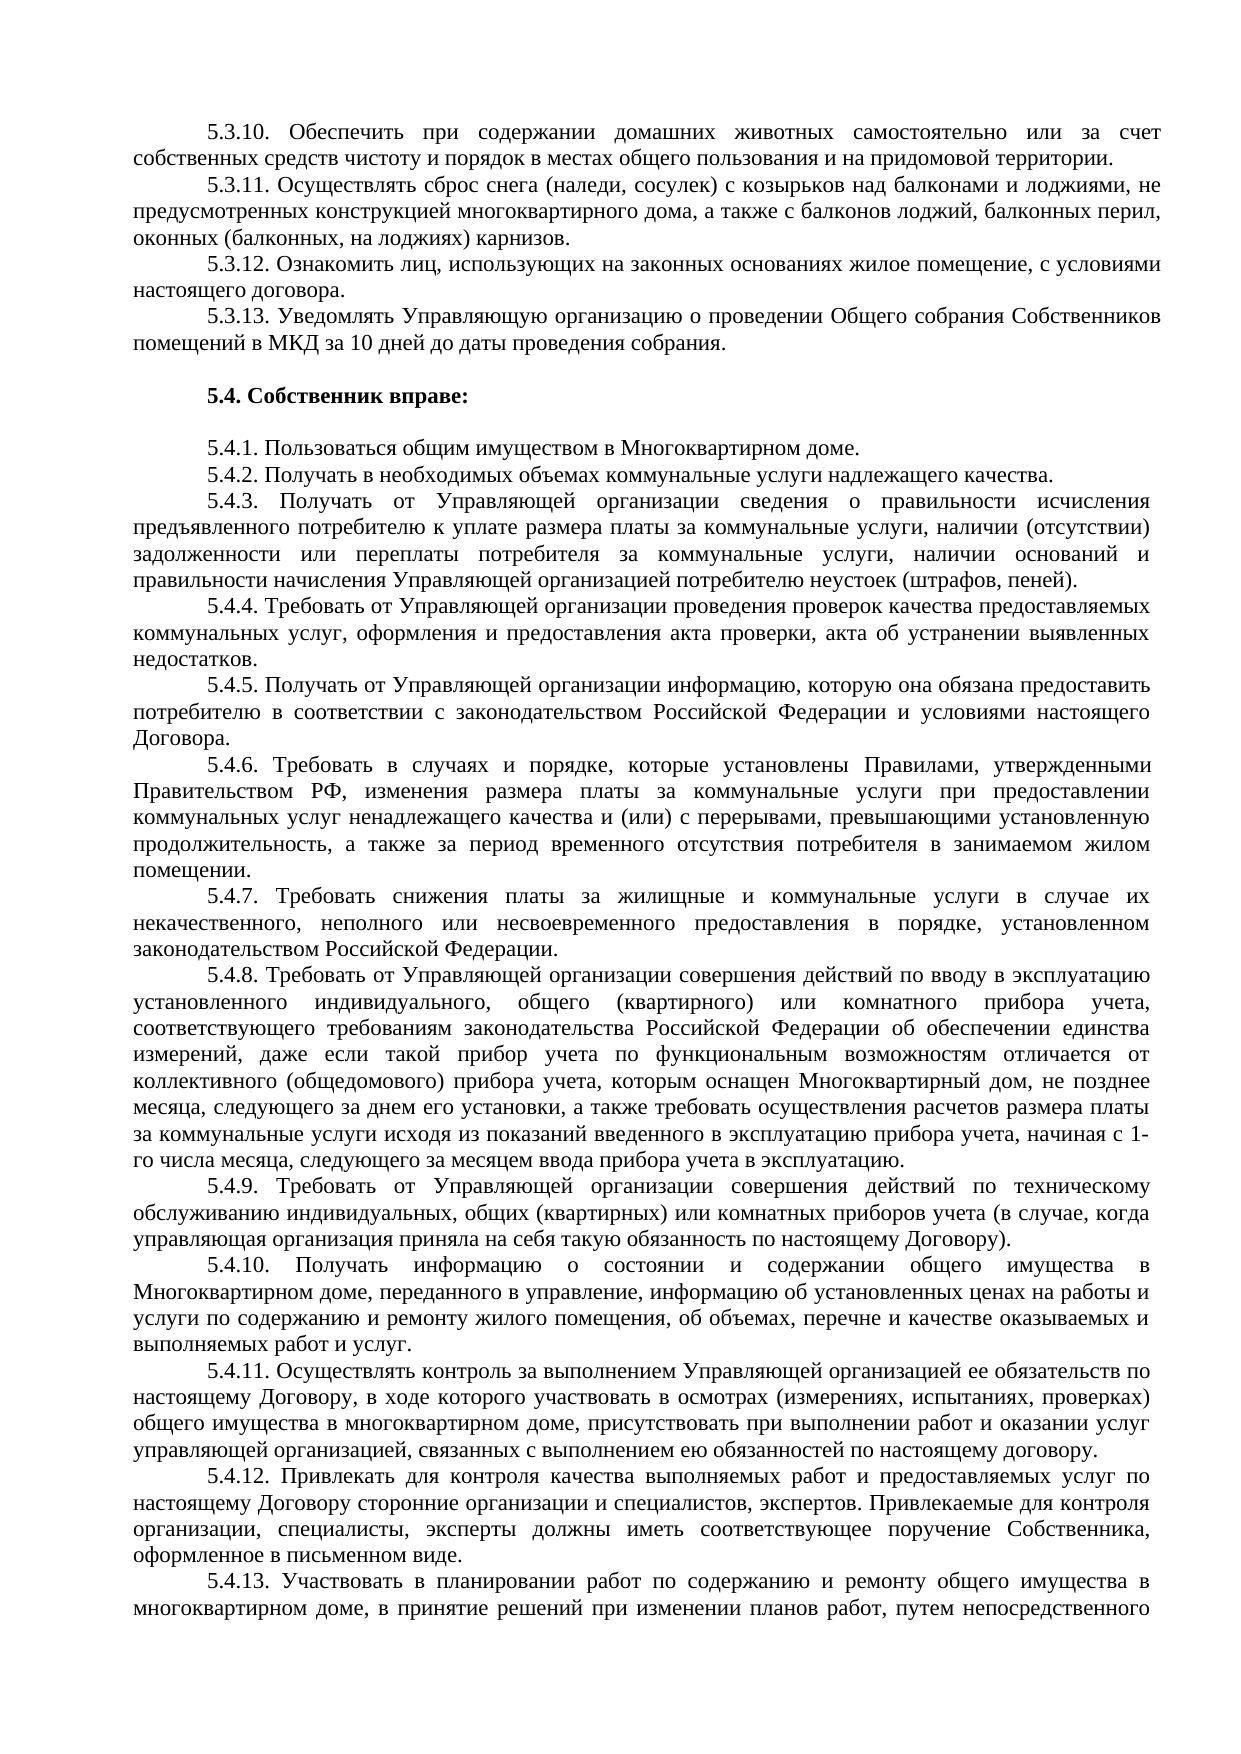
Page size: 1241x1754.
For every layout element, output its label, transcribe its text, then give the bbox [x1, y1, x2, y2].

text 5.4.4. Требовать от Управляющей организации проведения проверок качества предоставляемых коммунальных услуг, оформления и предоставления акта проверки, акта об устранении выявленных недостатков. [133, 592, 1152, 672]
text 5.3.11. Осуществлять сброс снега (наледи, сосулек) с козырьков над балконами и лоджиями, не предусмотренных конструкцией многоквартирного дома, а также с балконов лоджий, балконных перил, оконных (балконных, на лоджиях) карнизов. [133, 171, 1163, 250]
text 5.4.2. Получать в необходимых объемах коммунальные услуги надлежащего качества. [133, 461, 1152, 487]
text 5.3.12. Ознакомить лиц, использующих на законных основаниях жилое помещение, с условиями настоящего договора. [133, 250, 1163, 303]
text 5.4.7. Требовать снижения платы за жилищные и коммунальные услуги в случае их некачественного, неполного или несвоевременного предоставления в порядке, установленном законодательством Российской Федерации. [133, 882, 1152, 961]
text 5.4.1. Пользоваться общим имуществом в Многоквартирном доме. [133, 434, 1152, 461]
text 5.4.6. Требовать в случаях и порядке, которые установлены Правилами, утвержденными Правительством РФ, изменения размера платы за коммунальные услуги при предоставлении коммунальных услуг ненадлежащего качества и (или) с перерывами, превышающими установленную продолжительность, а также за период временного отсутствия потребителя в занимаемом жилом помещении. [133, 751, 1152, 882]
text 5.4.8. Требовать от Управляющей организации совершения действий по вводу в эксплуатацию установленного индивидуального, общего (квартирного) или комнатного прибора учета, соответствующего требованиям законодательства Российской Федерации об обеспечении единства измерений, даже если такой прибор учета по функциональным возможностям отличается от коллективного (общедомового) прибора учета, которым оснащен Многоквартирный дом, не позднее месяца, следующего за днем его установки, а также требовать осуществления расчетов размера платы за коммунальные услуги исходя из показаний введенного в эксплуатацию прибора учета, начиная с 1-го числа месяца, следующего за месяцем ввода прибора учета в эксплуатацию. [133, 961, 1152, 1172]
text 5.4.11. Осуществлять контроль за выполнением Управляющей организацией ее обязательств по настоящему Договору, в ходе которого участвовать в осмотрах (измерениях, испытаниях, проверках) общего имущества в многоквартирном доме, присутствовать при выполнении работ и оказании услуг управляющей организацией, связанных с выполнением ею обязанностей по настоящему договору. [133, 1357, 1152, 1462]
text 5.4.3. Получать от Управляющей организации сведения о правильности исчисления предъявленного потребителю к уплате размера платы за коммунальные услуги, наличии (отсутствии) задолженности или переплаты потребителя за коммунальные услуги, наличии оснований и правильности начисления Управляющей организацией потребителю неустоек (штрафов, пеней). [133, 487, 1152, 592]
text 5.4.5. Получать от Управляющей организации информацию, которую она обязана предоставить потребителю в соответствии с законодательством Российской Федерации и условиями настоящего Договора. [133, 672, 1152, 751]
text 5.4. Собственник вправе: [133, 382, 1163, 408]
text 5.3.13. Уведомлять Управляющую организацию о проведении Общего собрания Собственников помещений в МКД за 10 дней до даты проведения собрания. [133, 303, 1163, 355]
text 5.4.10. Получать информацию о состоянии и содержании общего имущества в Многоквартирном доме, переданного в управление, информацию об установленных ценах на работы и услуги по содержанию и ремонту жилого помещения, об объемах, перечне и качестве оказываемых и выполняемых работ и услуг. [133, 1251, 1152, 1357]
text 5.4.12. Привлекать для контроля качества выполняемых работ и предоставляемых услуг по настоящему Договору сторонние организации и специалистов, экспертов. Привлекаемые для контроля организации, специалисты, эксперты должны иметь соответствующее поручение Собственника, оформленное в письменном виде. [133, 1462, 1152, 1568]
text 5.3.10. Обеспечить при содержании домашних животных самостоятельно или за счет собственных средств чистоту и порядок в местах общего пользования и на придомовой территории. [133, 118, 1163, 171]
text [133, 1568, 1152, 1620]
text 5.4.9. Требовать от Управляющей организации совершения действий по техническому обслуживанию индивидуальных, общих (квартирных) или комнатных приборов учета (в случае, когда управляющая организация приняла на себя такую обязанность по настоящему Договору). [133, 1172, 1152, 1251]
